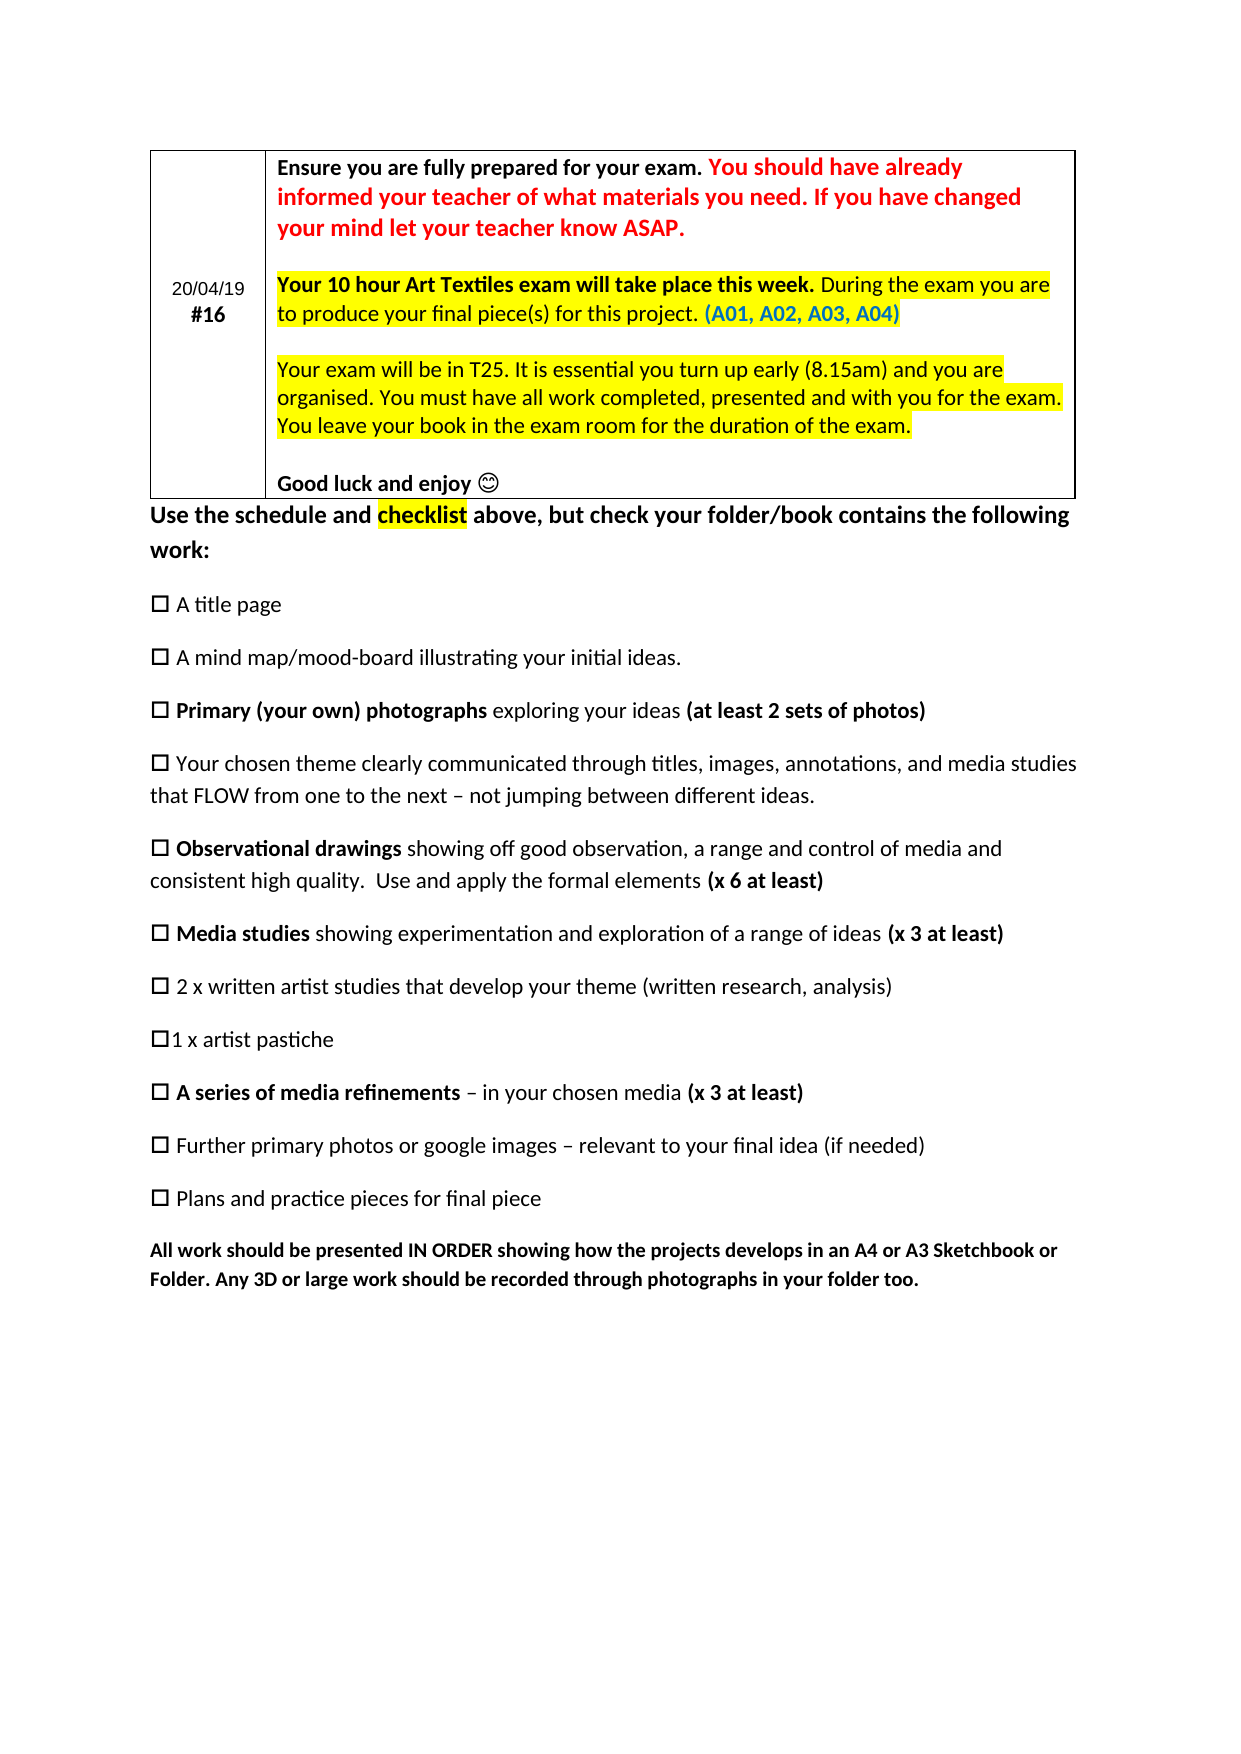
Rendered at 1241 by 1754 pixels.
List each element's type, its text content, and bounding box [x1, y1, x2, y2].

text A mind map/mood-board illustrating your initial ideas. [150, 643, 1090, 671]
text Media studies showing experimentation and exploration of a range of ideas (x 3 at least) [150, 919, 1090, 947]
text Use the schedule and checklist above, but check your folder/book contains the following work: [150, 499, 1090, 564]
text A series of media refinements – in your chosen media (x 3 at least) [150, 1078, 1090, 1106]
text A title page [150, 590, 1090, 618]
text 1 x artist pastiche [150, 1025, 1090, 1053]
text Your chosen theme clearly communicated through titles, images, annotations, and media studies that FLOW from one to the next – not jumping between different ideas. [150, 749, 1090, 809]
text Primary (your own) photographs exploring your ideas (at least 2 sets of photos) [150, 696, 1090, 724]
text 2 x written artist studies that develop your theme (written research, analysis) [150, 972, 1090, 1000]
table_cell 20/04/19 #16 [151, 151, 265, 498]
text Observational drawings showing off good observation, a range and control of media and consistent high quality. Use and apply the formal elements (x 6 at least) [150, 834, 1090, 894]
text Plans and practice pieces for final piece [150, 1184, 1090, 1212]
text All work should be presented IN ORDER showing how the projects develops in an A4 or A3 Sketchbook or Folder. Any 3D or large work should be recorded through photographs in your folder too. [150, 1237, 1090, 1292]
table_cell Ensure you are fully prepared for your exam. You should have already informed your teacher of what materials you need. If you have changed your mind let your teacher know ASAP. Your 10 hour Art Textiles exam will take place this week. During the exam you are to produce your final piece(s) for this project. (A01, A02, A03, A04) Your exam will be in T25. It is essential you turn up early (8.15am) and you are organised. You must have all work completed, presented and with you for the exam. You leave your book in the exam room for the duration of the exam. Good luck and enjoy [266, 151, 1074, 498]
text Further primary photos or google images – relevant to your final idea (if needed) [150, 1131, 1090, 1159]
